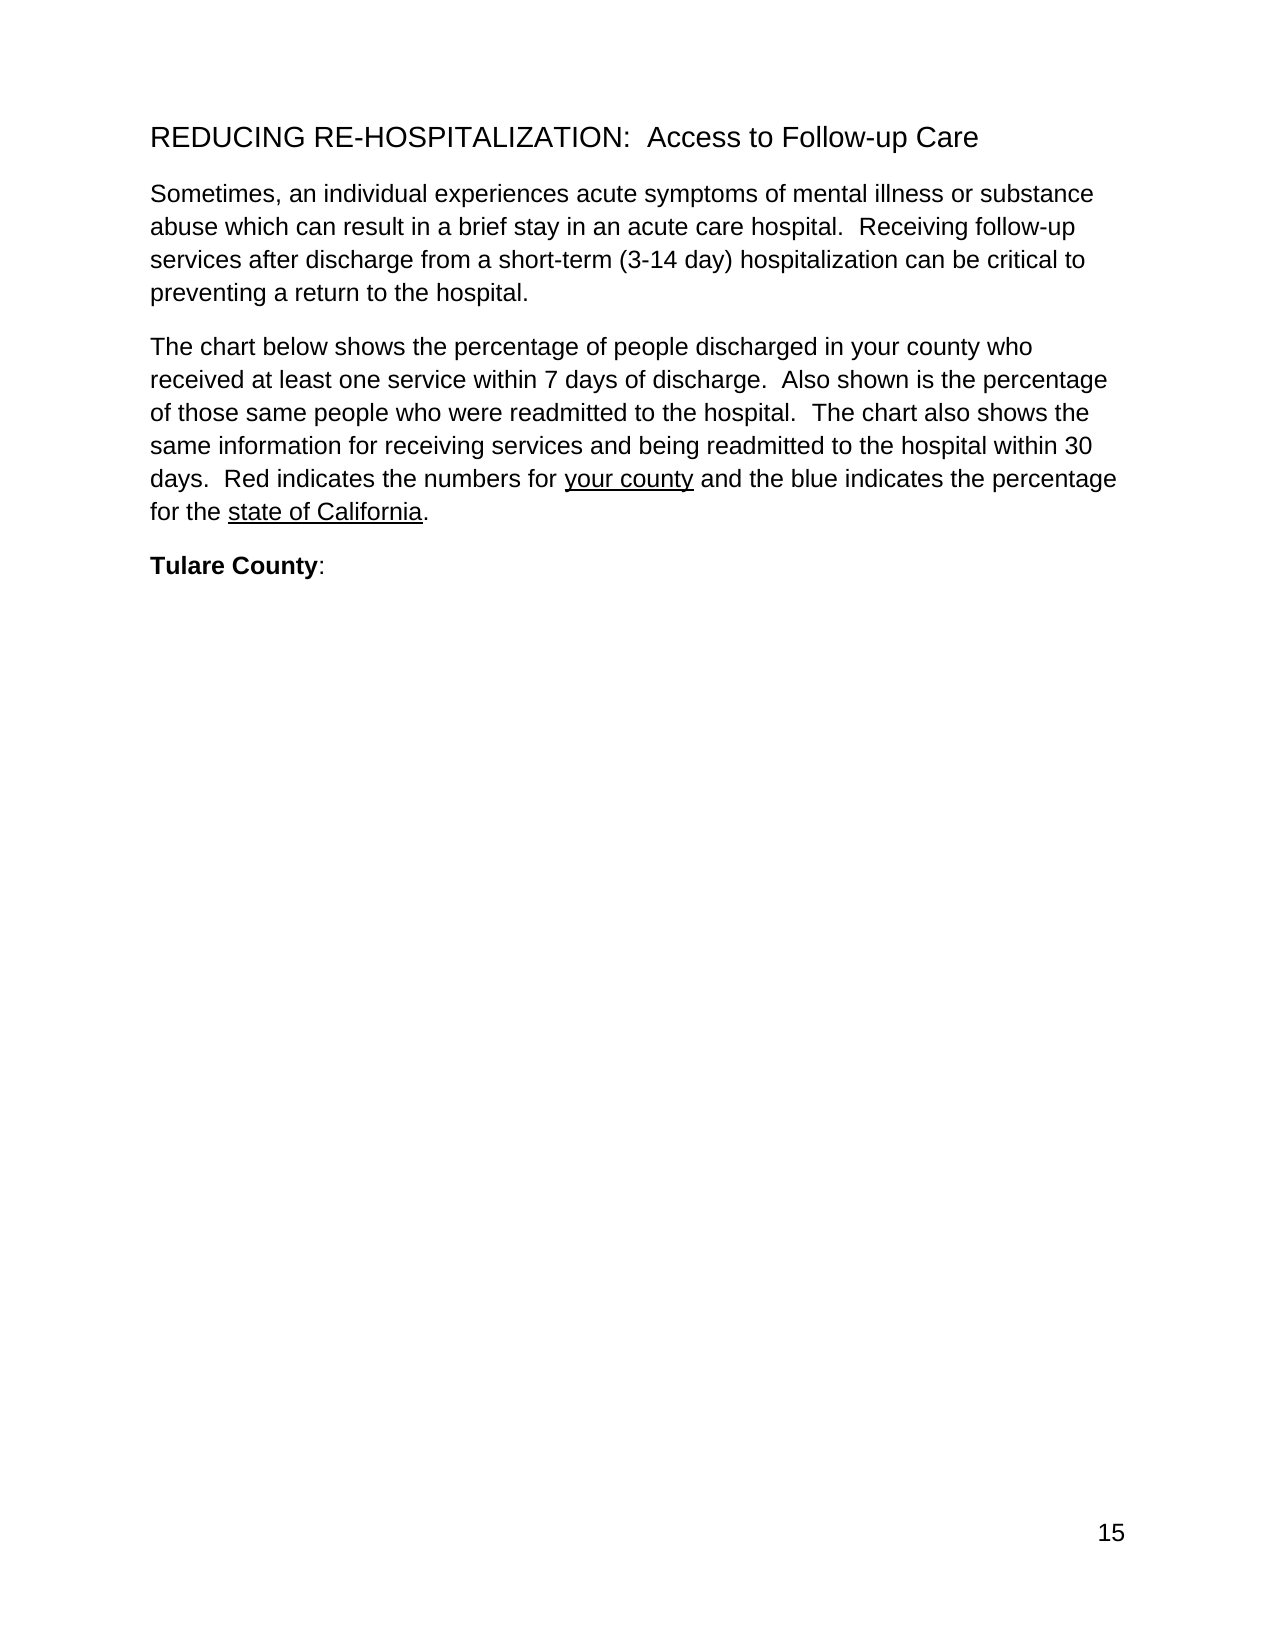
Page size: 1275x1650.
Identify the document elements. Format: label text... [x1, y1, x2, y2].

text Sometimes, an individual experiences acute symptoms of mental illness or substance abuse which can result in a brief stay in an acute care hospital. Receiving follow-up services after discharge from a short-term (3-14 day) hospitalization can be critical to preventing a return to the hospital. [150, 179, 1125, 307]
text Tulare County: [150, 551, 1125, 580]
text The chart below shows the percentage of people discharged in your county who received at least one service within 7 days of discharge. Also shown is the percentage of those same people who were readmitted to the hospital. The chart also shows the same information for receiving services and being readmitted to the hospital within 30 days. Red indicates the numbers for your county and the blue indicates the percentage for the state of California. [150, 332, 1125, 526]
text REDUCING RE-HOSPITALIZATION: Access to Follow-up Care [150, 120, 1125, 153]
